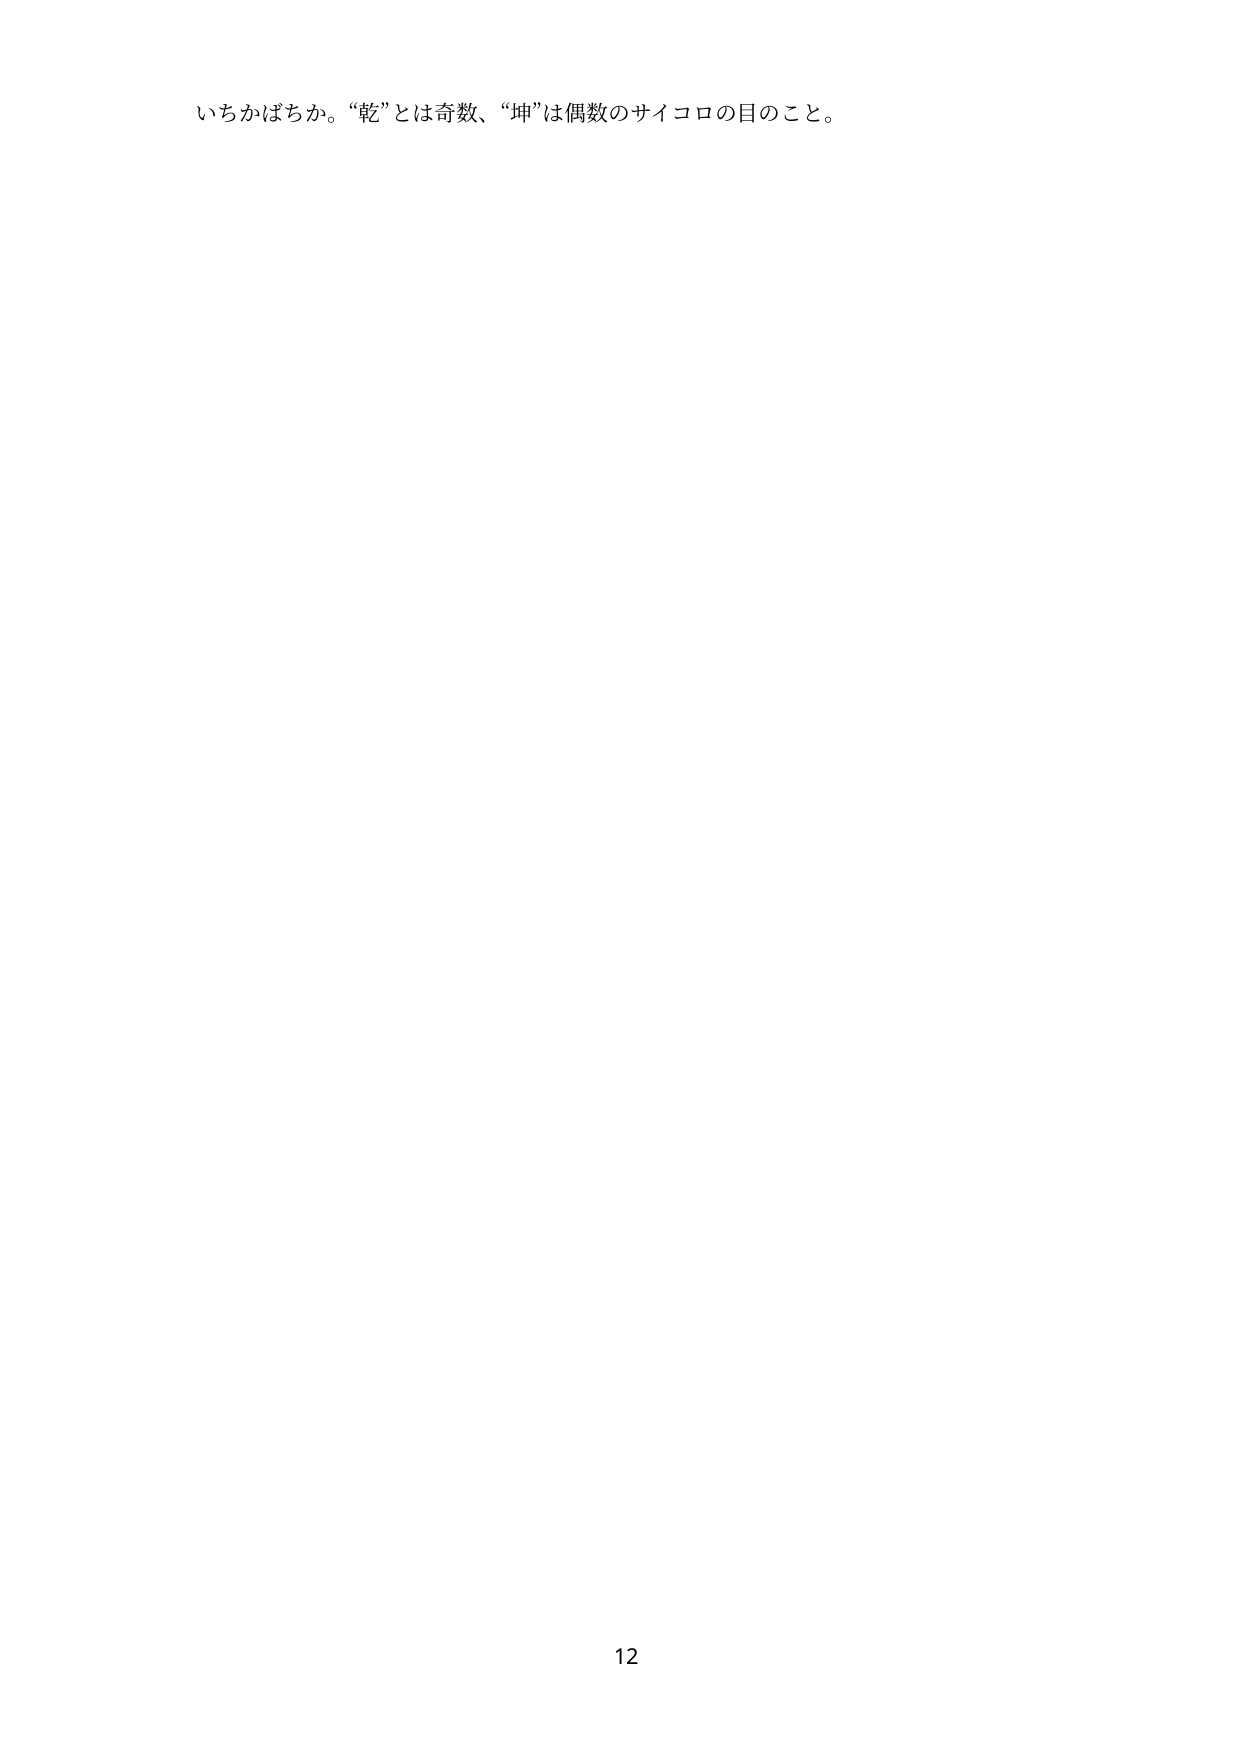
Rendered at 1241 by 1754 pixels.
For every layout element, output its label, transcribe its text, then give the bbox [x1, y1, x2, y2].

text いちかばちか。“乾”とは奇数、“坤”は偶数のサイコロの目のこと。 [130, 94, 1122, 130]
